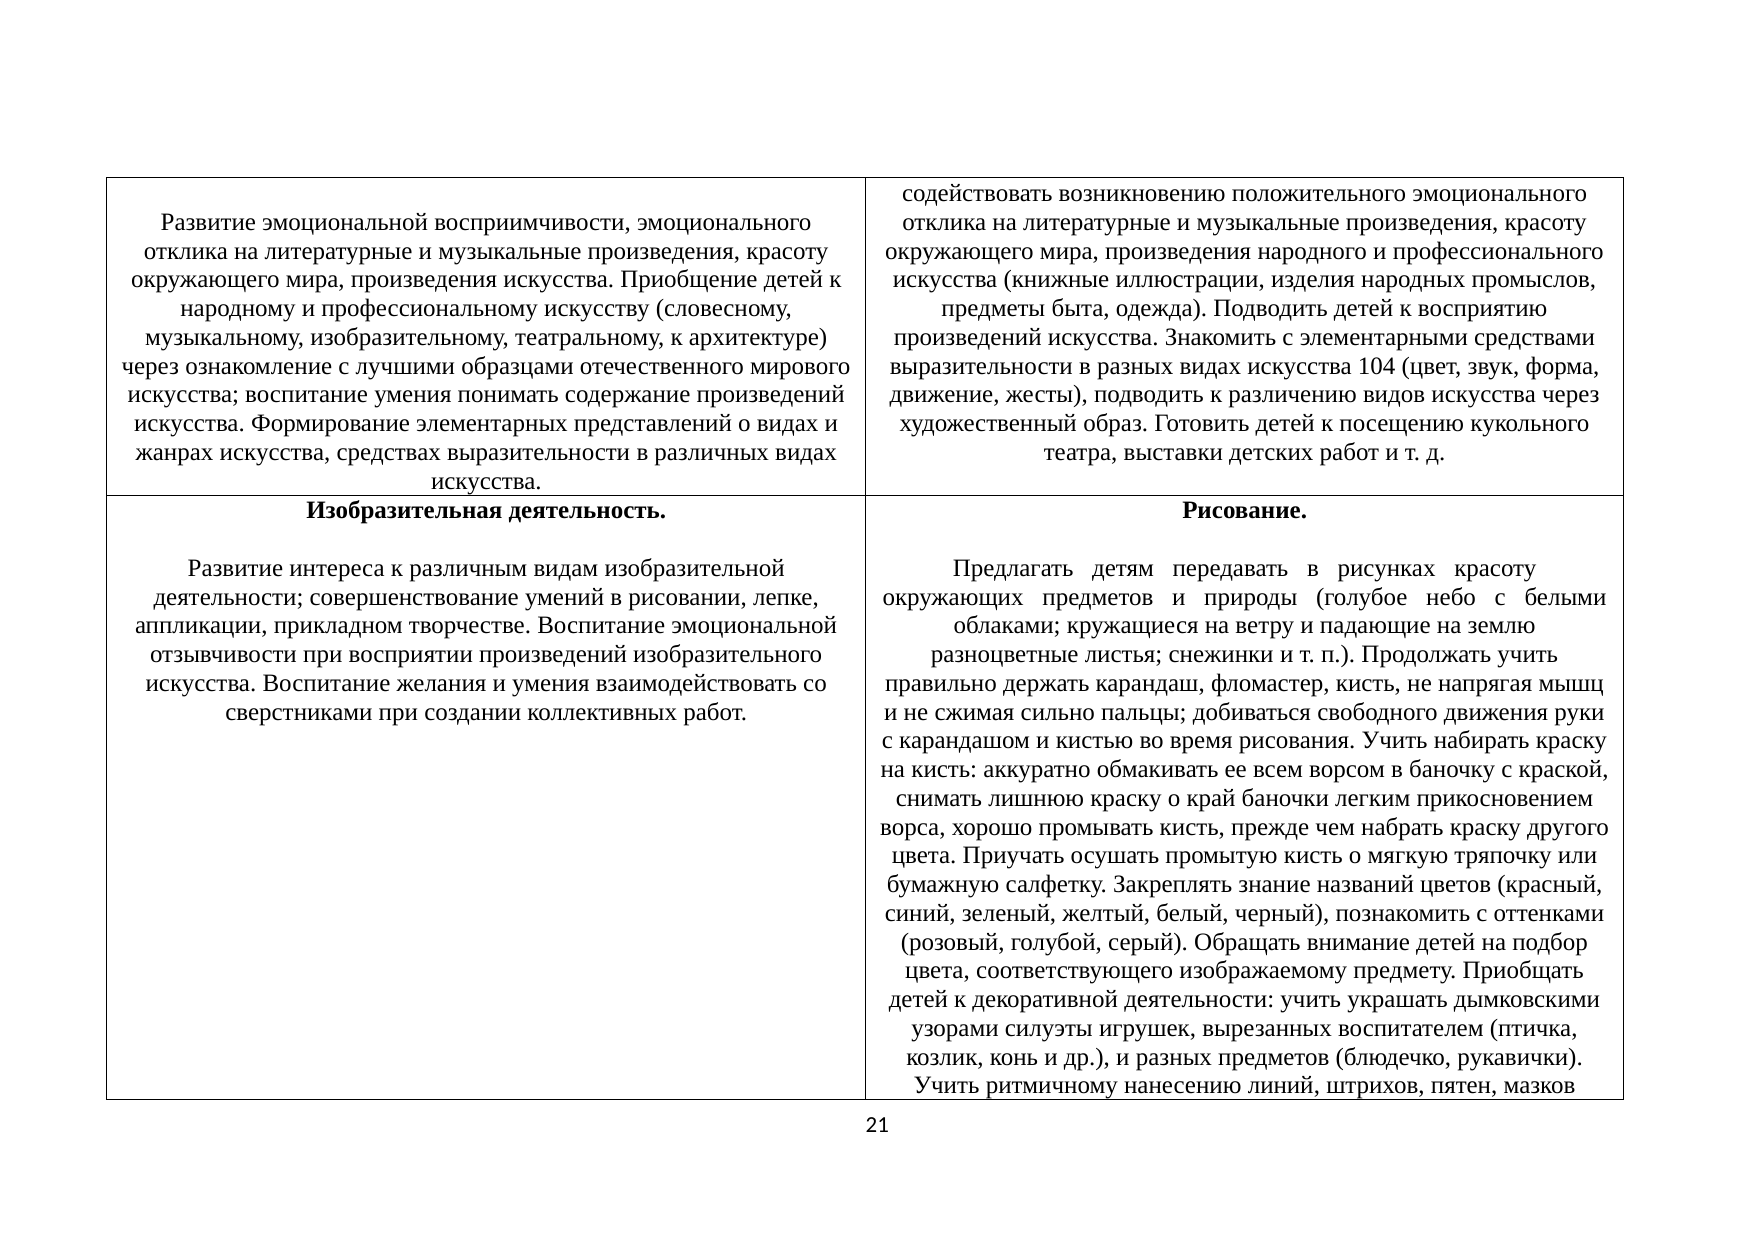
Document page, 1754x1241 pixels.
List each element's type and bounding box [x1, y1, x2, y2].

table_cell [107, 178, 865, 494]
table_cell [866, 178, 1623, 494]
table_cell [866, 496, 1623, 1099]
table_cell [107, 496, 865, 1099]
